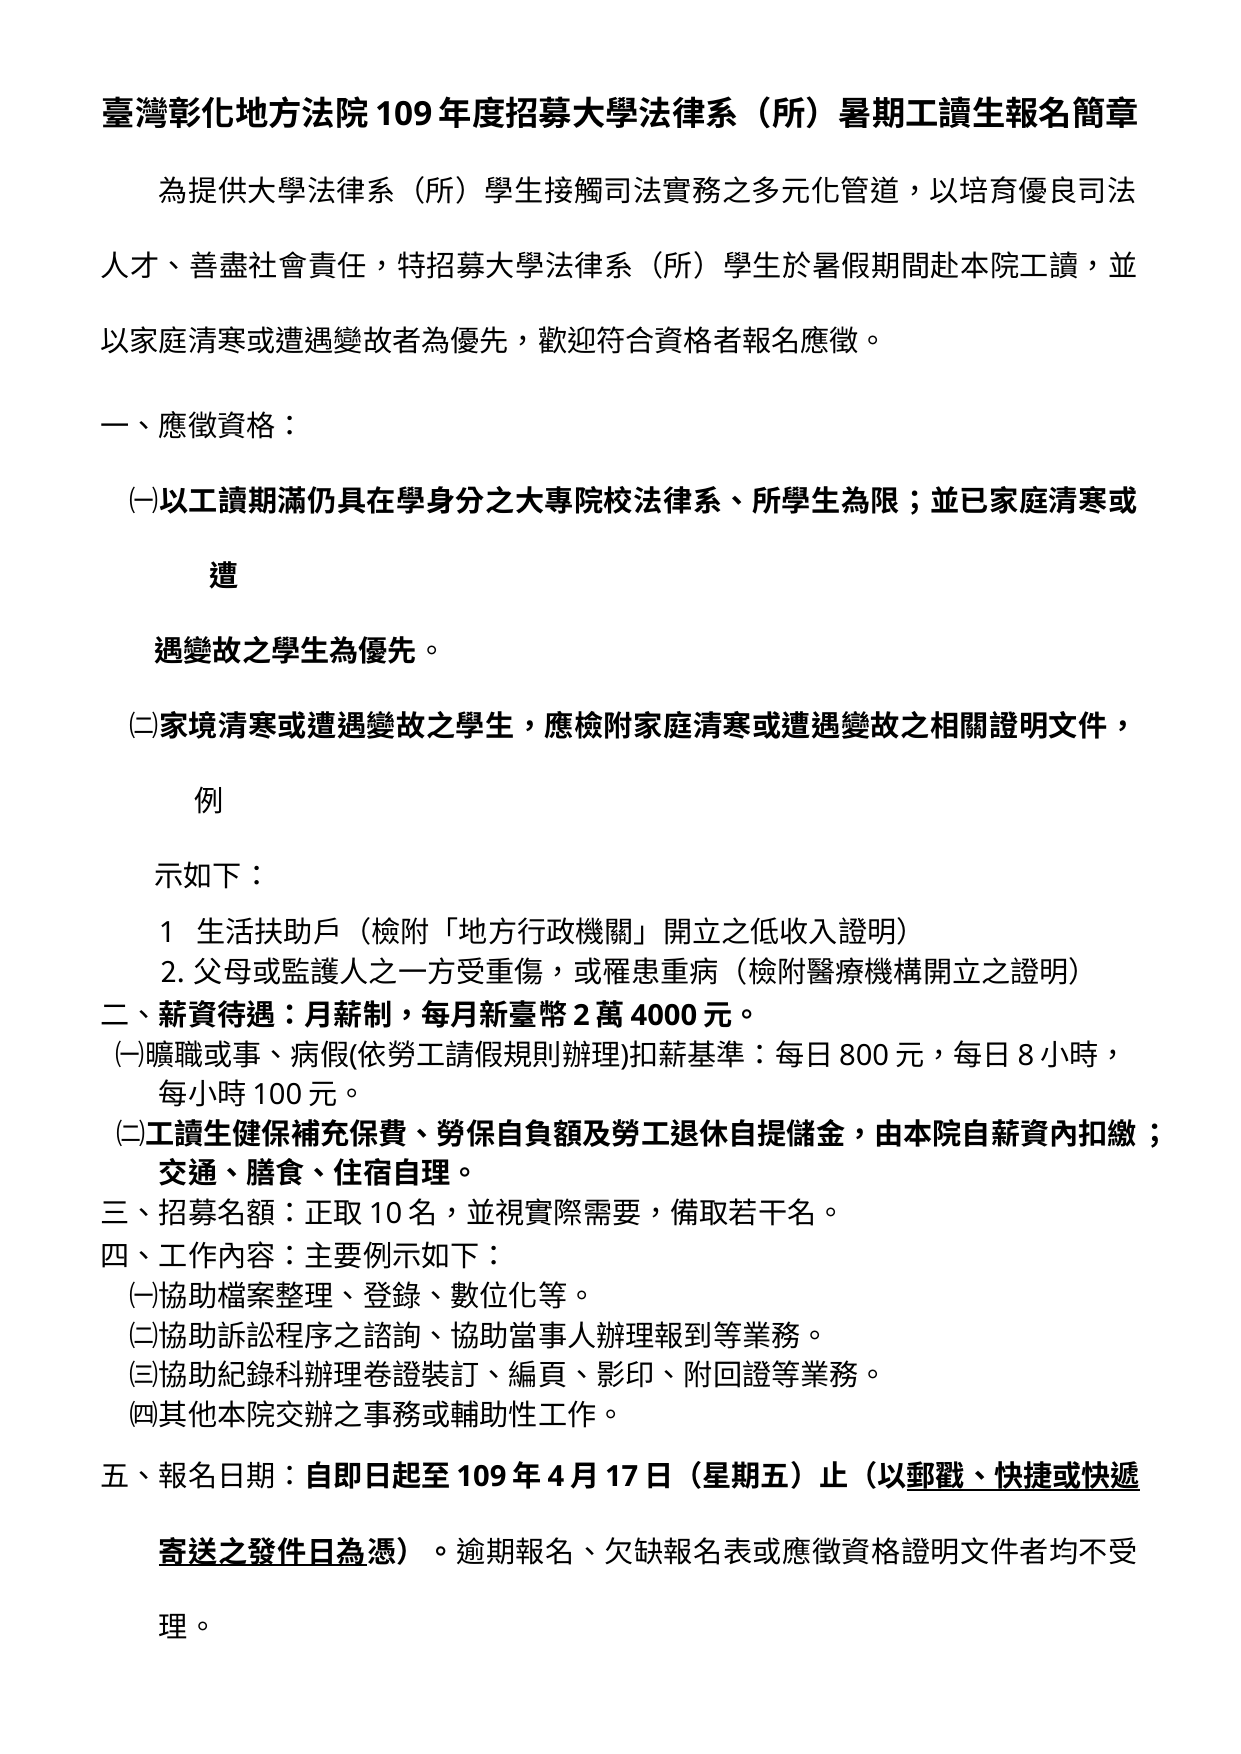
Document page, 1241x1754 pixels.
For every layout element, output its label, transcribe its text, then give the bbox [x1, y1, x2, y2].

text 每小時100元。 [100, 1073, 1140, 1113]
text ㈣其他本院交辦之事務或輔助性工作。 [100, 1393, 1140, 1433]
text ㈢協助紀錄科辦理卷證裝訂、編頁、影印、附回證等業務。 [100, 1354, 1140, 1393]
text ㈡家境清寒或遭遇變故之學生，應檢附家庭清寒或遭遇變故之相關證明文件，例 [129, 686, 1140, 836]
text 為提供大學法律系（所）學生接觸司法實務之多元化管道，以培育優良司法人才、善盡社會責任，特招募大學法律系（所）學生於暑假期間赴本院工讀，並以家庭清寒或遭遇變故者為優先，歡迎符合資格者報名應徵。 [100, 152, 1140, 377]
text 四、工作內容：主要例示如下： [100, 1235, 1140, 1275]
text 二、薪資待遇：月薪制，每月新臺幣2萬4000元。 [100, 994, 1140, 1033]
text ⒉父母或監護人之一方受重傷，或罹患重病（檢附醫療機構開立之證明） [100, 951, 1140, 990]
text 示如下： [154, 836, 1140, 911]
text 三、招募名額：正取10名，並視實際需要，備取若干名。 [100, 1192, 1140, 1231]
text 五、報名日期：自即日起至109年4月17日（星期五）止（以郵戳、快捷或快遞寄送之發件日為憑）。逾期報名、欠缺報名表或應徵資格證明文件者均不受理。 [100, 1437, 1140, 1662]
text ㈠協助檔案整理、登錄、數位化等。 [100, 1275, 1140, 1314]
text ㈡工讀生健保補充保費、勞保自負額及勞工退休自提儲金，由本院自薪資內扣繳；交通、膳食、住宿自理。 [100, 1113, 1140, 1192]
text 一、應徵資格： [100, 386, 1140, 461]
text 遇變故之學生為優先。 [154, 611, 1140, 686]
text ㈠曠職或事、病假(依勞工請假規則辦理)扣薪基準：每日800元，每日8小時， [100, 1033, 1140, 1073]
text ㈠以工讀期滿仍具在學身分之大專院校法律系、所學生為限；並已家庭清寒或遭 [129, 461, 1140, 611]
text 臺灣彰化地方法院109年度招募大學法律系（所）暑期工讀生報名簡章 [100, 93, 1140, 133]
list 生活扶助戶（檢附「地方行政機關」開立之低收入證明） [159, 911, 1140, 951]
text ㈡協助訴訟程序之諮詢、協助當事人辦理報到等業務。 [100, 1314, 1140, 1354]
